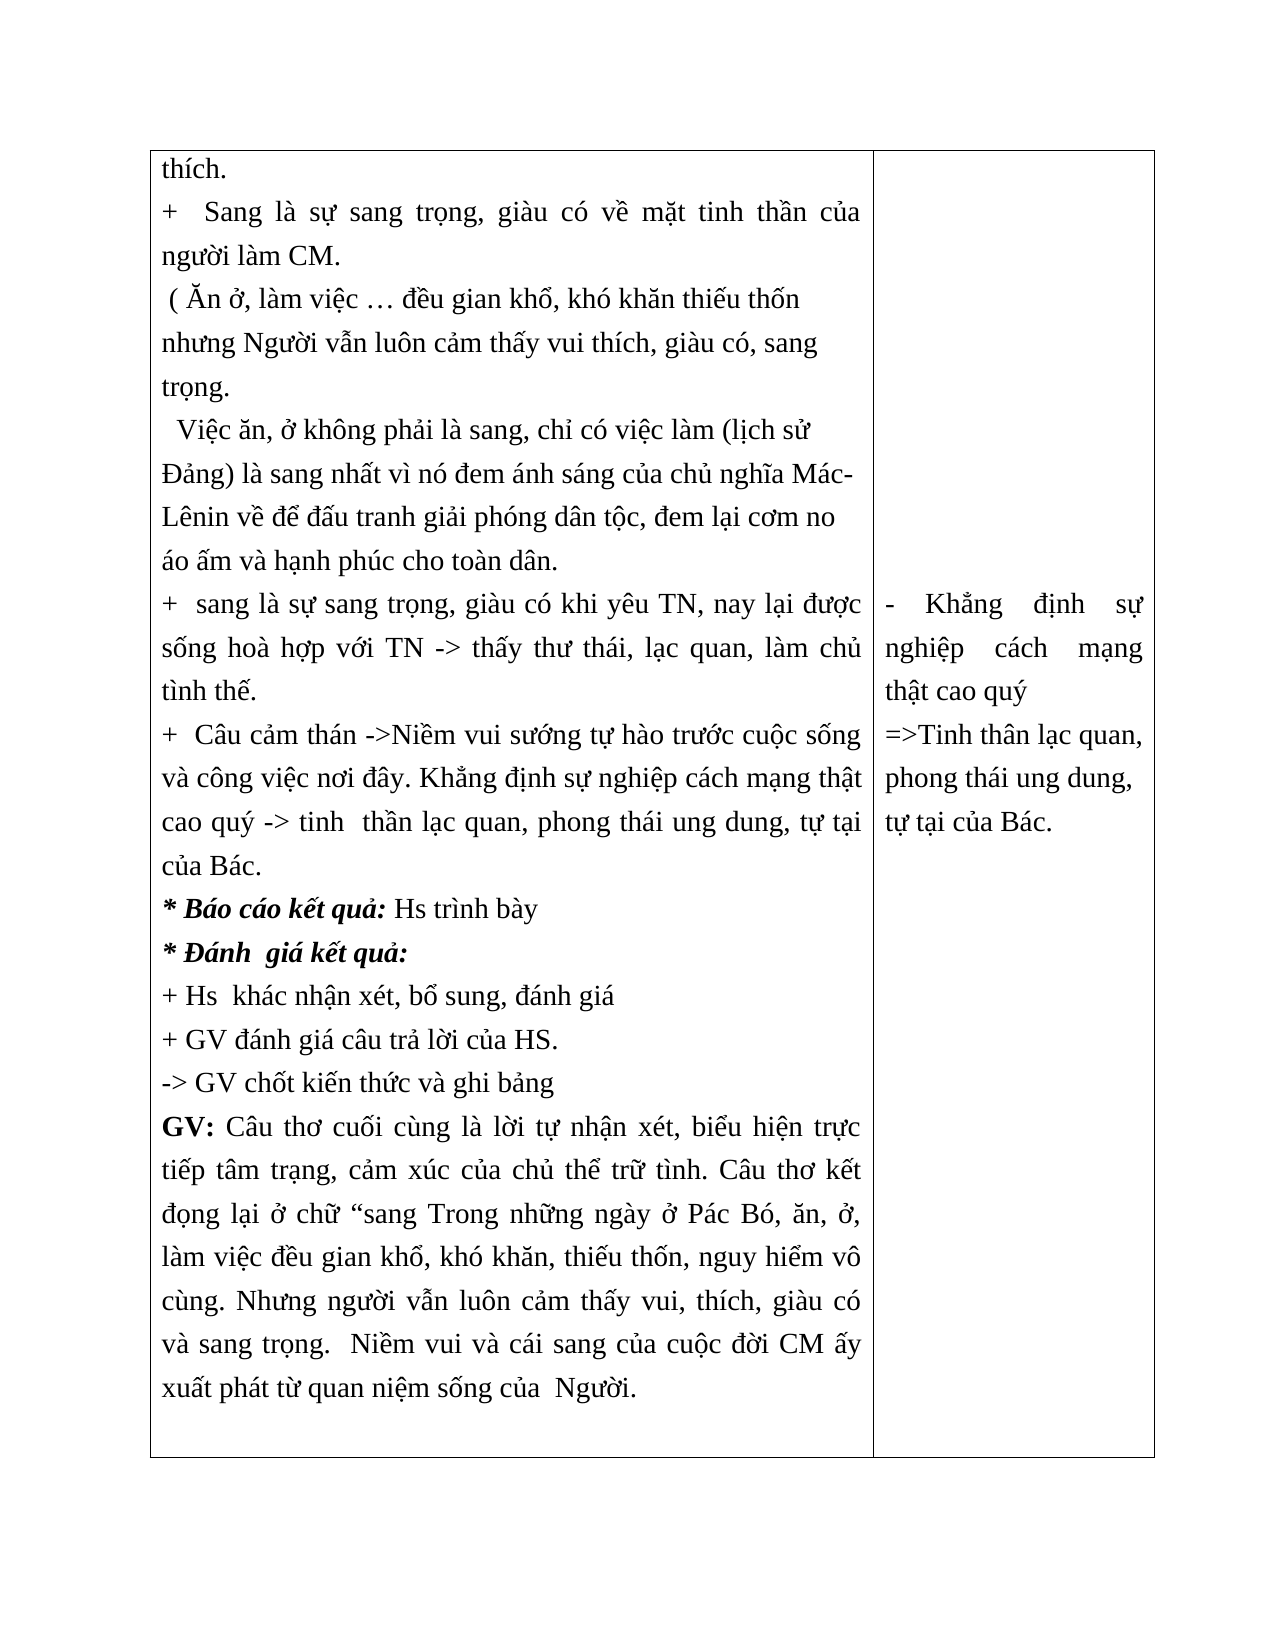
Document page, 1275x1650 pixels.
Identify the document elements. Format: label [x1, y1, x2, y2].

table_cell [151, 151, 873, 1457]
table_cell [874, 151, 1154, 1457]
